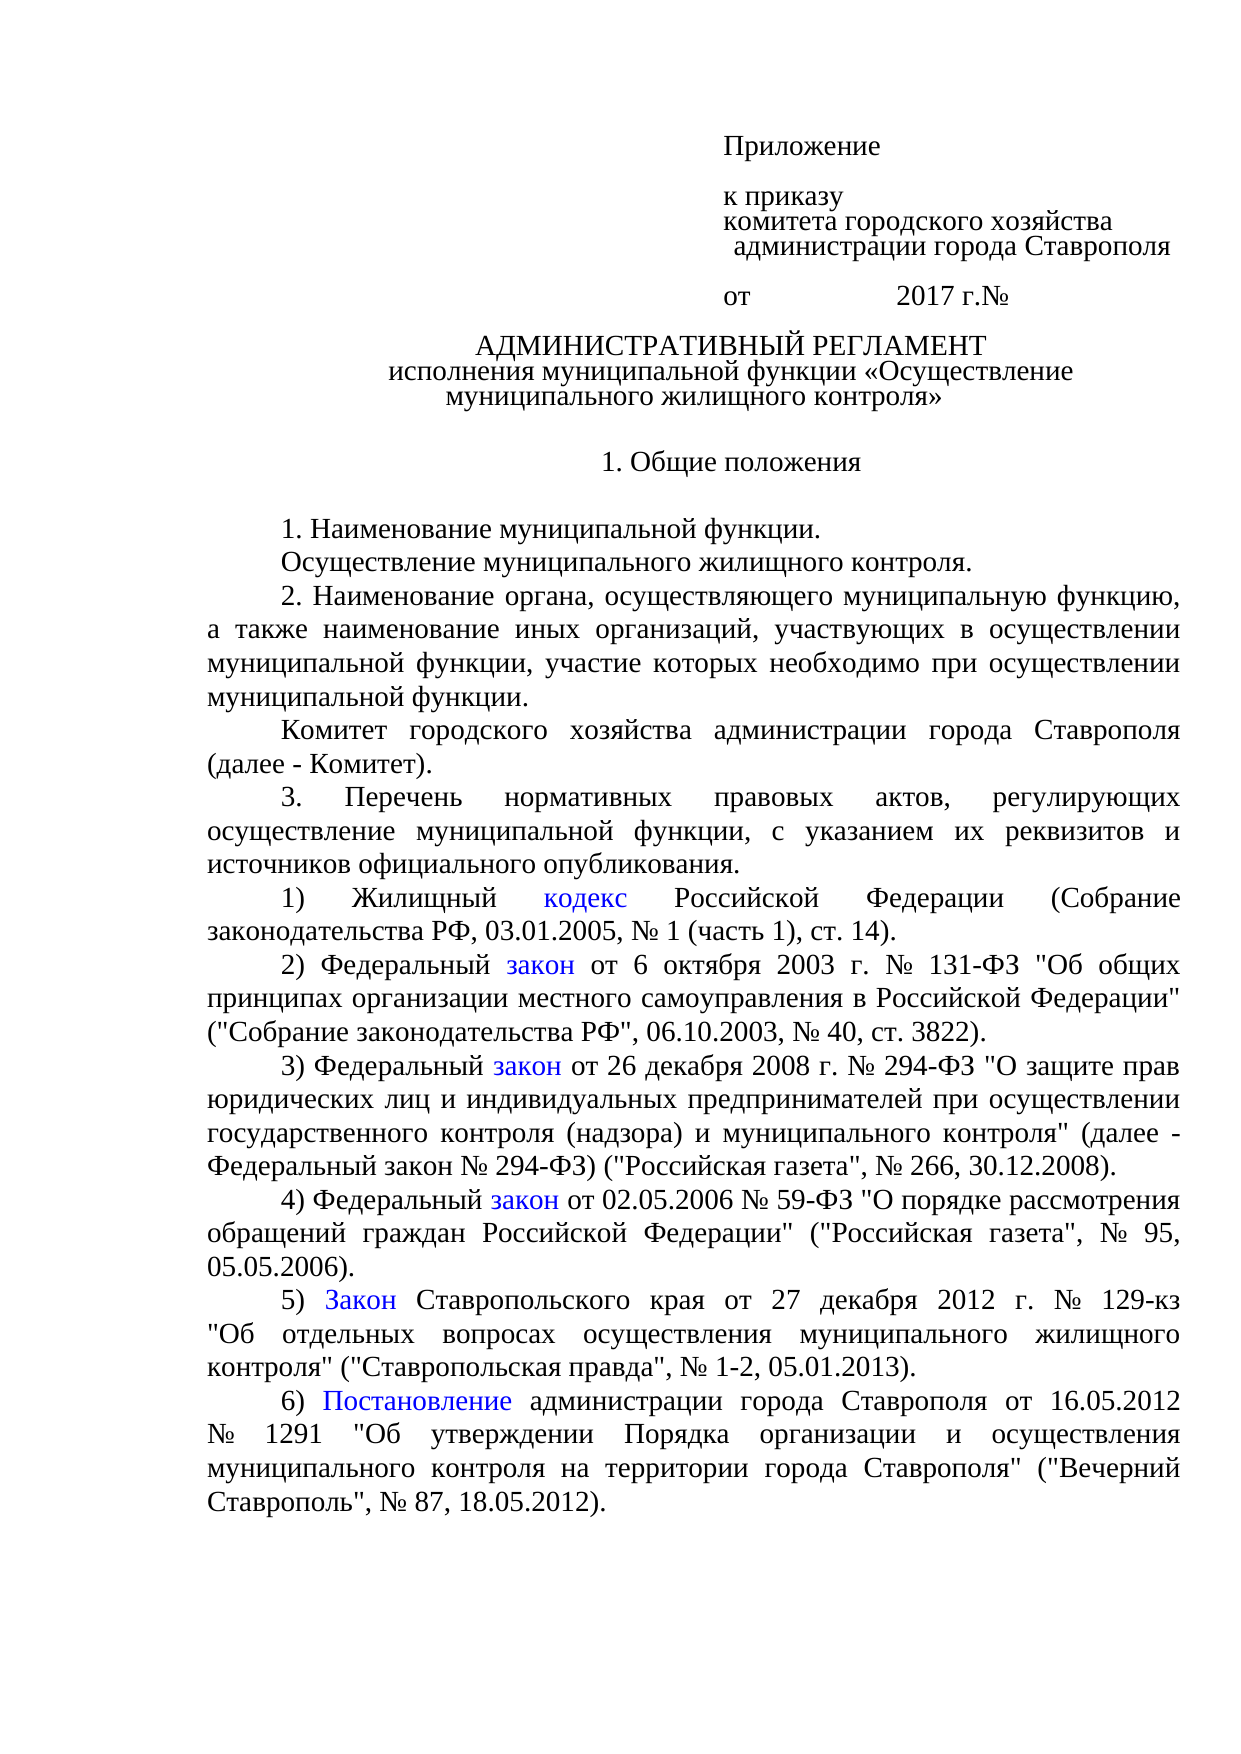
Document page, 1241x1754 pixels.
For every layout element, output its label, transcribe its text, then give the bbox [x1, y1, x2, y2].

text 1. Общие положения [207, 444, 1181, 477]
text 2) Федеральный закон от 6 октября 2003 г. № 131-ФЗ "Об общих принципах организации местного самоуправления в Российской Федерации" ("Собрание законодательства РФ", 06.10.2003, № 40, ст. 3822). [207, 947, 1181, 1048]
text 1) Жилищный кодекс Российской Федерации (Собрание законодательства РФ, 03.01.2005, № 1 (часть 1), ст. 14). [207, 880, 1181, 947]
text Комитет городского хозяйства администрации города Ставрополя (далее - Комитет). [207, 712, 1181, 779]
text Приложение [649, 135, 1181, 160]
text Осуществление муниципального жилищного контроля. [207, 544, 1181, 578]
text 4) Федеральный закон от 02.05.2006 № 59-ФЗ "О порядке рассмотрения обращений граждан Российской Федерации" ("Российская газета", № 95, 05.05.2006). [207, 1182, 1181, 1282]
text 1. Наименование муниципальной функции. [207, 511, 1181, 544]
text от 2017 г.№ [723, 285, 1181, 310]
text 6) Постановление администрации города Ставрополя от 16.05.2012 № 1291 "Об утверждении Порядка организации и осуществления муниципального контроля на территории города Ставрополя" ("Вечерний Ставрополь", № 87, 18.05.2012). [207, 1383, 1181, 1517]
text к приказу [649, 185, 1181, 210]
title АДМИНИСТРАТИВНЫЙ РЕГЛАМЕНТ [207, 335, 1181, 360]
title исполнения муниципальной функции «Осуществление муниципального жилищного контроля» [207, 360, 1181, 410]
text 3. Перечень нормативных правовых актов, регулирующих осуществление муниципальной функции, с указанием их реквизитов и источников официального опубликования. [207, 779, 1181, 880]
text администрации города Ставрополя [649, 235, 1181, 260]
text 3) Федеральный закон от 26 декабря 2008 г. № 294-ФЗ "О защите прав юридических лиц и индивидуальных предпринимателей при осуществлении государственного контроля (надзора) и муниципального контроля" (далее - Федеральный закон № 294-ФЗ) ("Российская газета", № 266, 30.12.2008). [207, 1048, 1181, 1182]
text комитета городского хозяйства [649, 210, 1181, 235]
text 5) Закон Ставропольского края от 27 декабря 2012 г. № 129-кз "Об отдельных вопросах осуществления муниципального жилищного контроля" ("Ставропольская правда", № 1-2, 05.01.2013). [207, 1282, 1181, 1383]
text 2. Наименование органа, осуществляющего муниципальную функцию, а также наименование иных организаций, участвующих в осуществлении муниципальной функции, участие которых необходимо при осуществлении муниципальной функции. [207, 578, 1181, 712]
